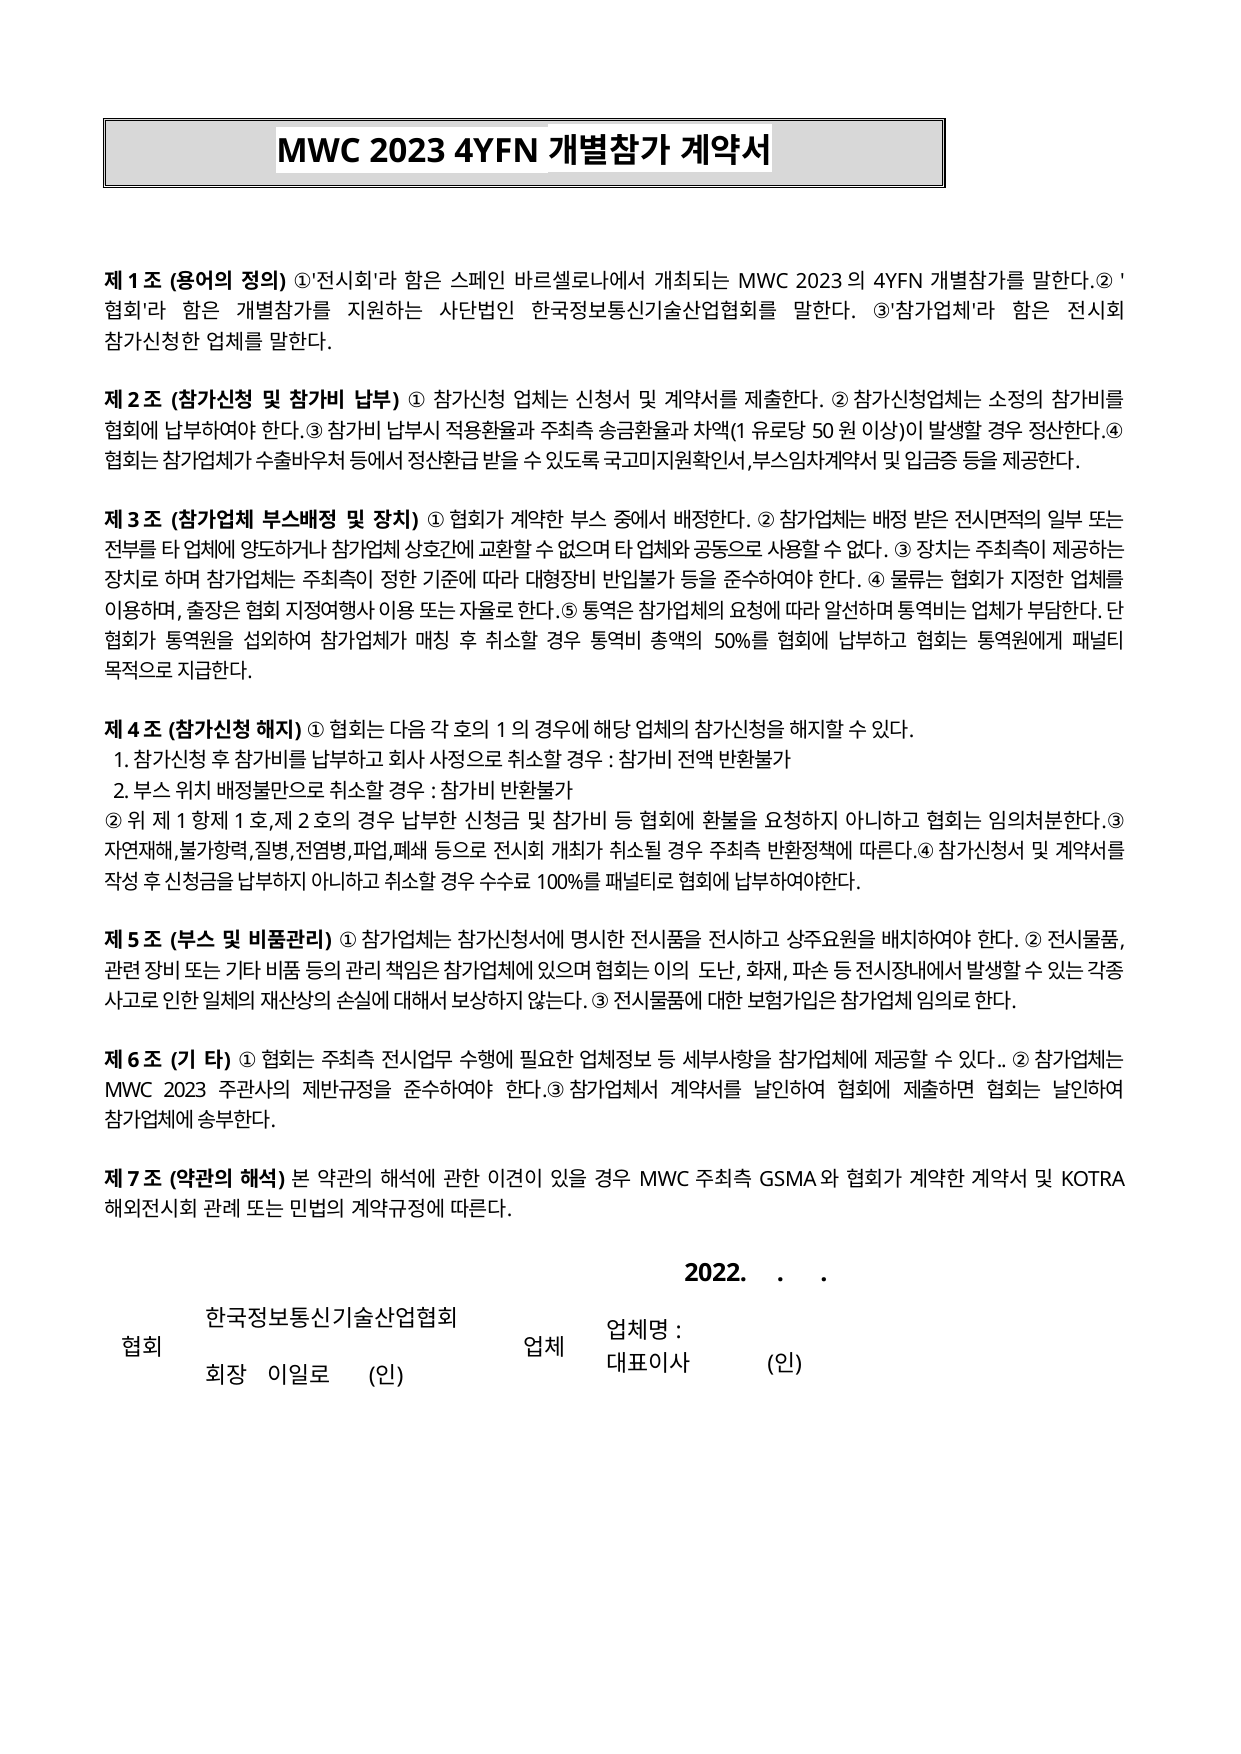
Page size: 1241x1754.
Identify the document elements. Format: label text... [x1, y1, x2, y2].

table_header 한국정보통신기술산업협회 [195, 1288, 507, 1345]
text 제3조 (참가업체 부스배정 및 장치) ①협회가 계약한 부스 중에서 배정한다. ②참가업체는 배정 받은 전시면적의 일부 또는 전부를 타 업체에 양도하거나 참가업체 상호간에 교환할 수 없으며 타 업체와 공동으로 사용할 수 없다. ③장치는 주최측이 제공하는 장치로 하며 참가업체는 주최측이 정한 기준에 따라 대형장비 반입불가 등을 준수하여야 한다. ④물류는 협회가 지정한 업체를 이용하며, 출장은 협회 지정여행사 이용 또는 자율로 한다.⑤통역은 참가업체의 요청에 따라 알선하며 통역비는 업체가 부담한다. 단 협회가 통역원을 섭외하여 참가업체가 매칭 후 취소할 경우 통역비 총액의 50%를 협회에 납부하고 협회는 통역원에게 패널티 목적으로 지급한다. [104, 503, 1125, 685]
text 제4조 (참가신청 해지) ①협회는 다음 각 호의 1의 경우에 해당 업체의 참가신청을 해지할 수 있다. [104, 713, 1125, 744]
text 제6조 (기 타) ①협회는 주최측 전시업무 수행에 필요한 업체정보 등 세부사항을 참가업체에 제공할 수 있다.. ②참가업체는 MWC 2023 주관사의 제반규정을 준수하여야 한다.③참가업체서 계약서를 날인하여 협회에 제출하면 협회는 날인하여 참가업체에 송부한다. [104, 1043, 1125, 1134]
text 제7조 (약관의 해석) 본 약관의 해석에 관한 이견이 있을 경우 MWC 주최측 GSMA와 협회가 계약한 계약서 및 KOTRA 해외전시회 관례 또는 민법의 계약규정에 따른다. [104, 1162, 1125, 1223]
table_header MWC 2023 4YFN 개별참가 계약서 [106, 121, 942, 185]
text 제5조 (부스 및 비품관리) ①참가업체는 참가신청서에 명시한 전시품을 전시하고 상주요원을 배치하여야 한다. ②전시물품, 관련 장비 또는 기타 비품 등의 관리 책임은 참가업체에 있으며 협회는 이의 도난, 화재, 파손 등 전시장내에서 발생할 수 있는 각종 사고로 인한 일체의 재산상의 손실에 대해서 보상하지 않는다. ③전시물품에 대한 보험가입은 참가업체 임의로 한다. [104, 924, 1125, 1014]
table_header 협회 [104, 1288, 195, 1402]
table_header 업체명 : 대표이사 (인) [595, 1288, 963, 1402]
text 2022. . . [104, 1254, 1125, 1288]
text 1. 참가신청 후 참가비를 납부하고 회사 사정으로 취소할 경우 : 참가비 전액 반환불가 [104, 744, 1125, 774]
text ②위 제1항제1호,제2호의 경우 납부한 신청금 및 참가비 등 협회에 환불을 요청하지 아니하고 협회는 임의처분한다.③자연재해,불가항력,질병,전염병,파업,폐쇄 등으로 전시회 개최가 취소될 경우 주최측 반환정책에 따른다.④참가신청서 및 계약서를 작성 후 신청금을 납부하지 아니하고 취소할 경우 수수료 100%를 패널티로 협회에 납부하여야한다. [104, 804, 1125, 895]
text 제2조 (참가신청 및 참가비 납부) ① 참가신청 업체는 신청서 및 계약서를 제출한다. ②참가신청업체는 소정의 참가비를 협회에 납부하여야 한다.③참가비 납부시 적용환율과 주최측 송금환율과 차액(1유로당 50원 이상)이 발생할 경우 정산한다.④협회는 참가업체가 수출바우처 등에서 정산환급 받을 수 있도록 국고미지원확인서,부스임차계약서 및 입금증 등을 제공한다. [104, 384, 1125, 474]
table_cell 회장 이일로 (인) [195, 1345, 507, 1402]
text 제1조 (용어의 정의) ①'전시회'라 함은 스페인 바르셀로나에서 개최되는 MWC 2023의 4YFN 개별참가를 말한다.② '협회'라 함은 개별참가를 지원하는 사단법인 한국정보통신기술산업협회를 말한다. ③'참가업체'라 함은 전시회 참가신청한 업체를 말한다. [104, 264, 1125, 355]
text 2. 부스 위치 배정불만으로 취소할 경우 : 참가비 반환불가 [104, 774, 1125, 804]
table_header 업체 [507, 1288, 595, 1402]
